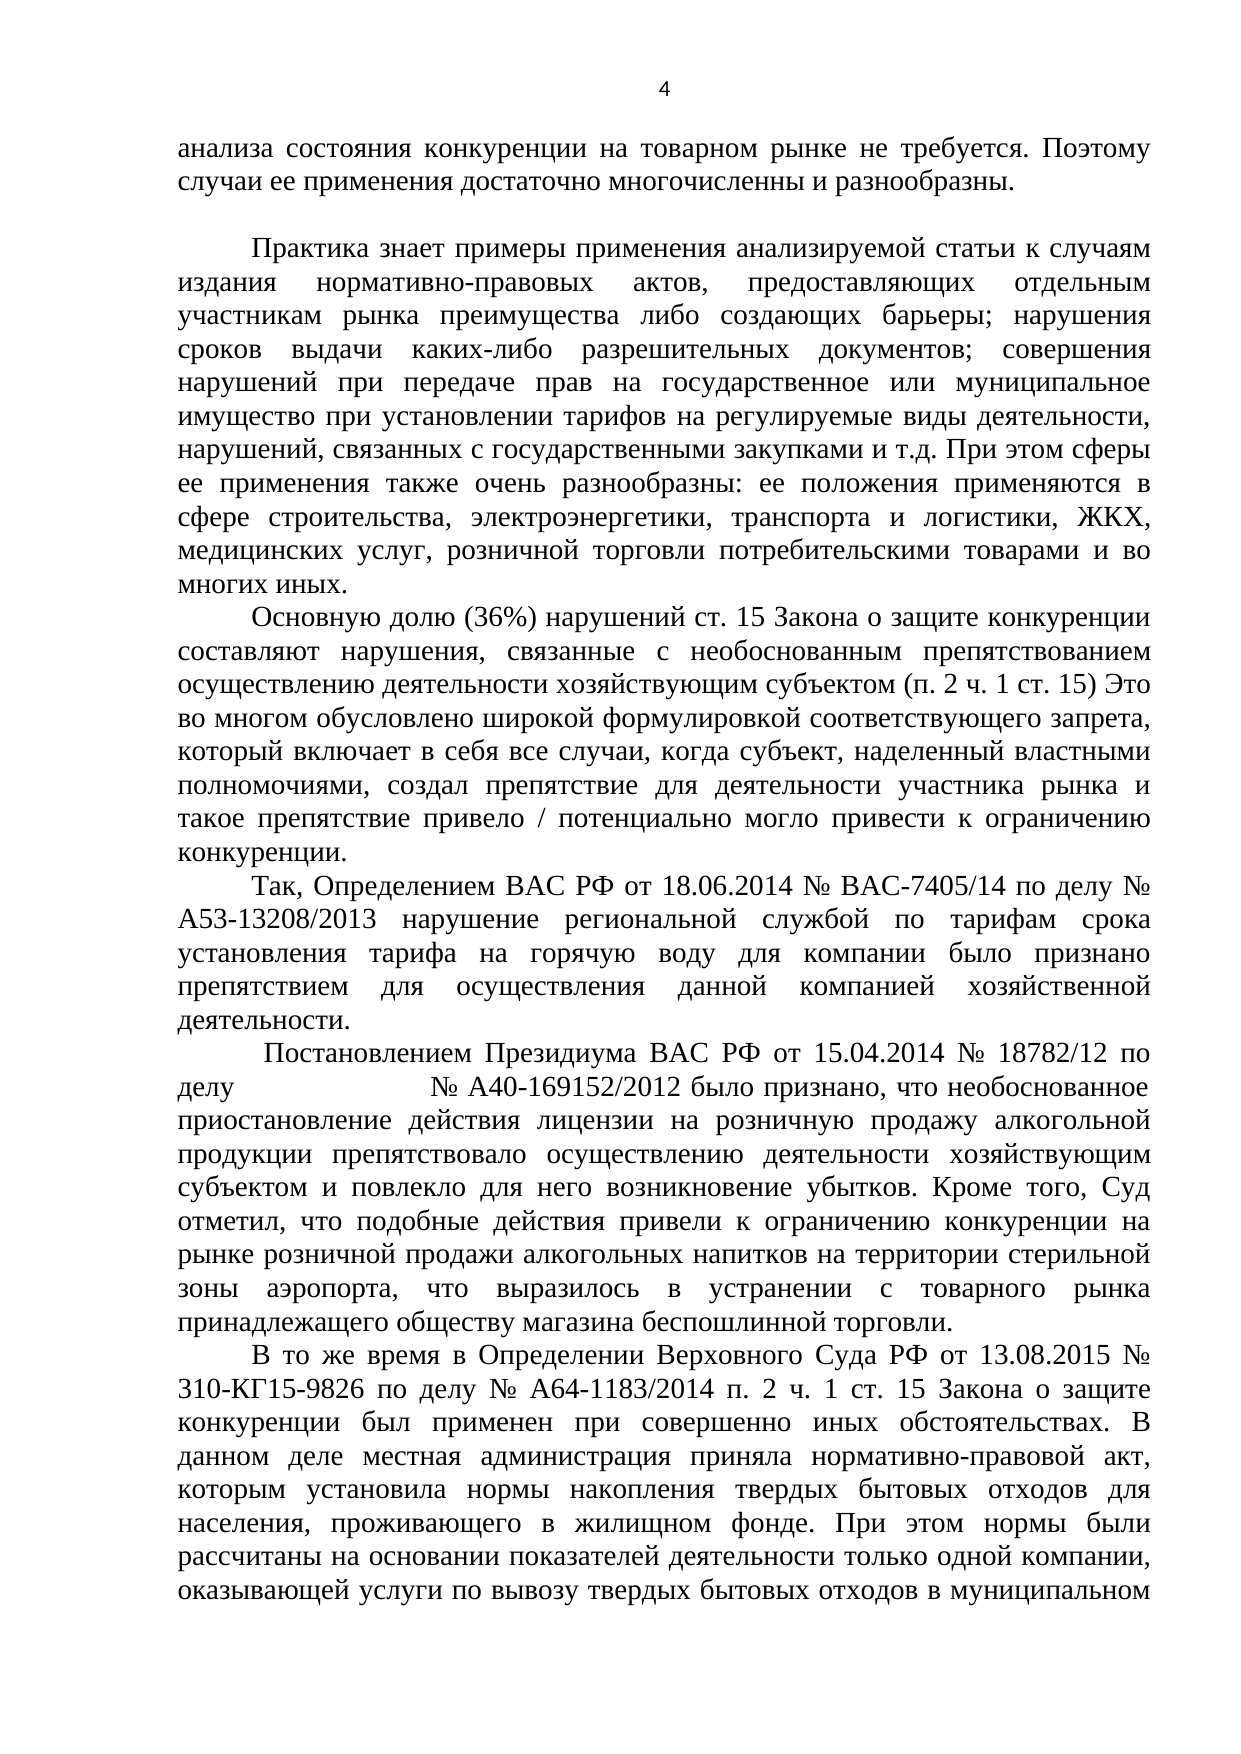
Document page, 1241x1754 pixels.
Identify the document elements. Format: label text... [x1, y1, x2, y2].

text Практика знает примеры применения анализируемой статьи к случаям издания нормативно-правовых актов, предоставляющих отдельным участникам рынка преимущества либо создающих барьеры; нарушения сроков выдачи каких-либо разрешительных документов; совершения нарушений при передаче прав на государственное или муниципальное имущество при установлении тарифов на регулируемые виды деятельности, нарушений, связанных с государственными закупками и т.д. При этом сферы ее применения также очень разнообразны: ее положения применяются в сфере строительства, электроэнергетики, транспорта и логистики, ЖКХ, медицинских услуг, розничной торговли потребительскими товарами и во многих иных. [177, 230, 1152, 599]
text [177, 1337, 1152, 1606]
text Так, Определением ВАС РФ от 18.06.2014 № ВАС-7405/14 по делу № А53-13208/2013 нарушение региональной службой по тарифам срока установления тарифа на горячую воду для компании было признано препятствием для осуществления данной компанией хозяйственной деятельности. [177, 868, 1152, 1035]
text Основную долю (36%) нарушений ст. 15 Закона о защите конкуренции составляют нарушения, связанные с необоснованным препятствованием осуществлению деятельности хозяйствующим субъектом (п. 2 ч. 1 ст. 15) Это во многом обусловлено широкой формулировкой соответствующего запрета, который включает в себя все случаи, когда субъект, наделенный властными полномочиями, создал препятствие для деятельности участника рынка и такое препятствие привело / потенциально могло привести к ограничению конкуренции. [177, 599, 1152, 868]
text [177, 130, 1152, 197]
text Постановлением Президиума ВАС РФ от 15.04.2014 № 18782/12 по делу № А40-169152/2012 было признано, что необоснованное приостановление действия лицензии на розничную продажу алкогольной продукции препятствовало осуществлению деятельности хозяйствующим субъектом и повлекло для него возникновение убытков. Кроме того, Суд отметил, что подобные действия привели к ограничению конкуренции на рынке розничной продажи алкогольных напитков на территории стерильной зоны аэропорта, что выразилось в устранении с товарного рынка принадлежащего обществу магазина беспошлинной торговли. [177, 1035, 1152, 1337]
